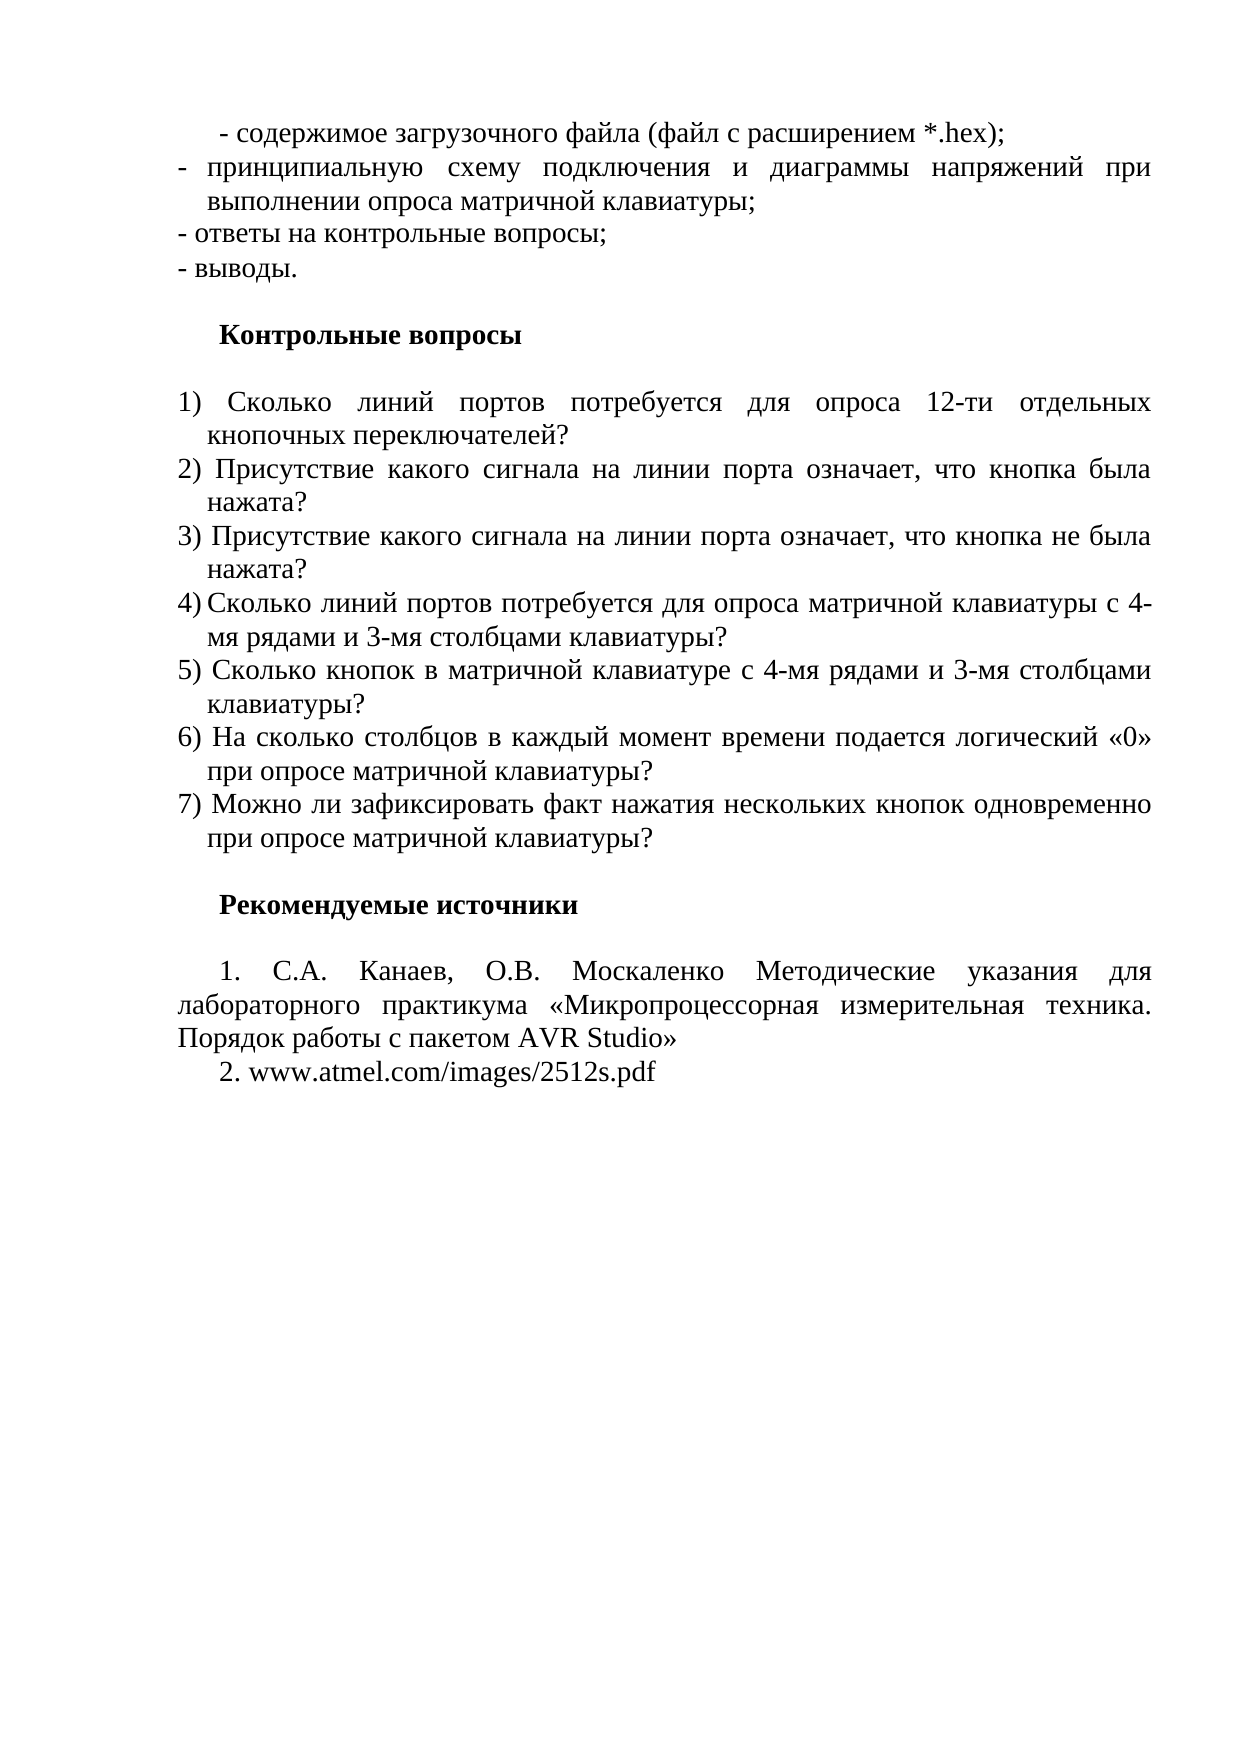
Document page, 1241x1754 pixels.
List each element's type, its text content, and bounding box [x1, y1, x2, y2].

list С.А. Канаев, О.В. Москаленко Методические указания для лабораторного практикума «Микропроцессорная измерительная техника. Порядок работы с пакетом AVR Studio» [177, 953, 1152, 1054]
list www.atmel.com/images/2512s.pdf [219, 1054, 1232, 1088]
list Присутствие какого сигнала на линии порта означает, что кнопка была нажата? [177, 451, 1151, 518]
list Сколько линий портов потребуется для опроса 12-ти отдельных кнопочных переключателей? [177, 384, 1152, 451]
list Можно ли зафиксировать факт нажатия нескольких кнопок одновременно при опросе матричной клавиатуры? [177, 786, 1151, 853]
list Присутствие какого сигнала на линии порта означает, что кнопка не была нажата? [177, 518, 1151, 585]
subtitle Контрольные вопросы [219, 317, 1232, 351]
list На сколько столбцов в каждый момент времени подается логический «0» при опросе матричной клавиатуры? [177, 719, 1152, 786]
list выводы. [177, 250, 1232, 283]
list содержимое загрузочного файла (файл с расширением *.hex); [219, 115, 1232, 149]
list Сколько линий портов потребуется для опроса матричной клавиатуры с 4- мя рядами и 3-мя столбцами клавиатуры? [177, 585, 1152, 652]
subtitle Рекомендуемые источники [219, 887, 1232, 921]
list ответы на контрольные вопросы; [177, 216, 1232, 250]
list принципиальную схему подключения и диаграммы напряжений при выполнении опроса матричной клавиатуры; [177, 149, 1151, 216]
list Сколько кнопок в матричной клавиатуре с 4-мя рядами и 3-мя столбцами клавиатуры? [177, 652, 1152, 719]
